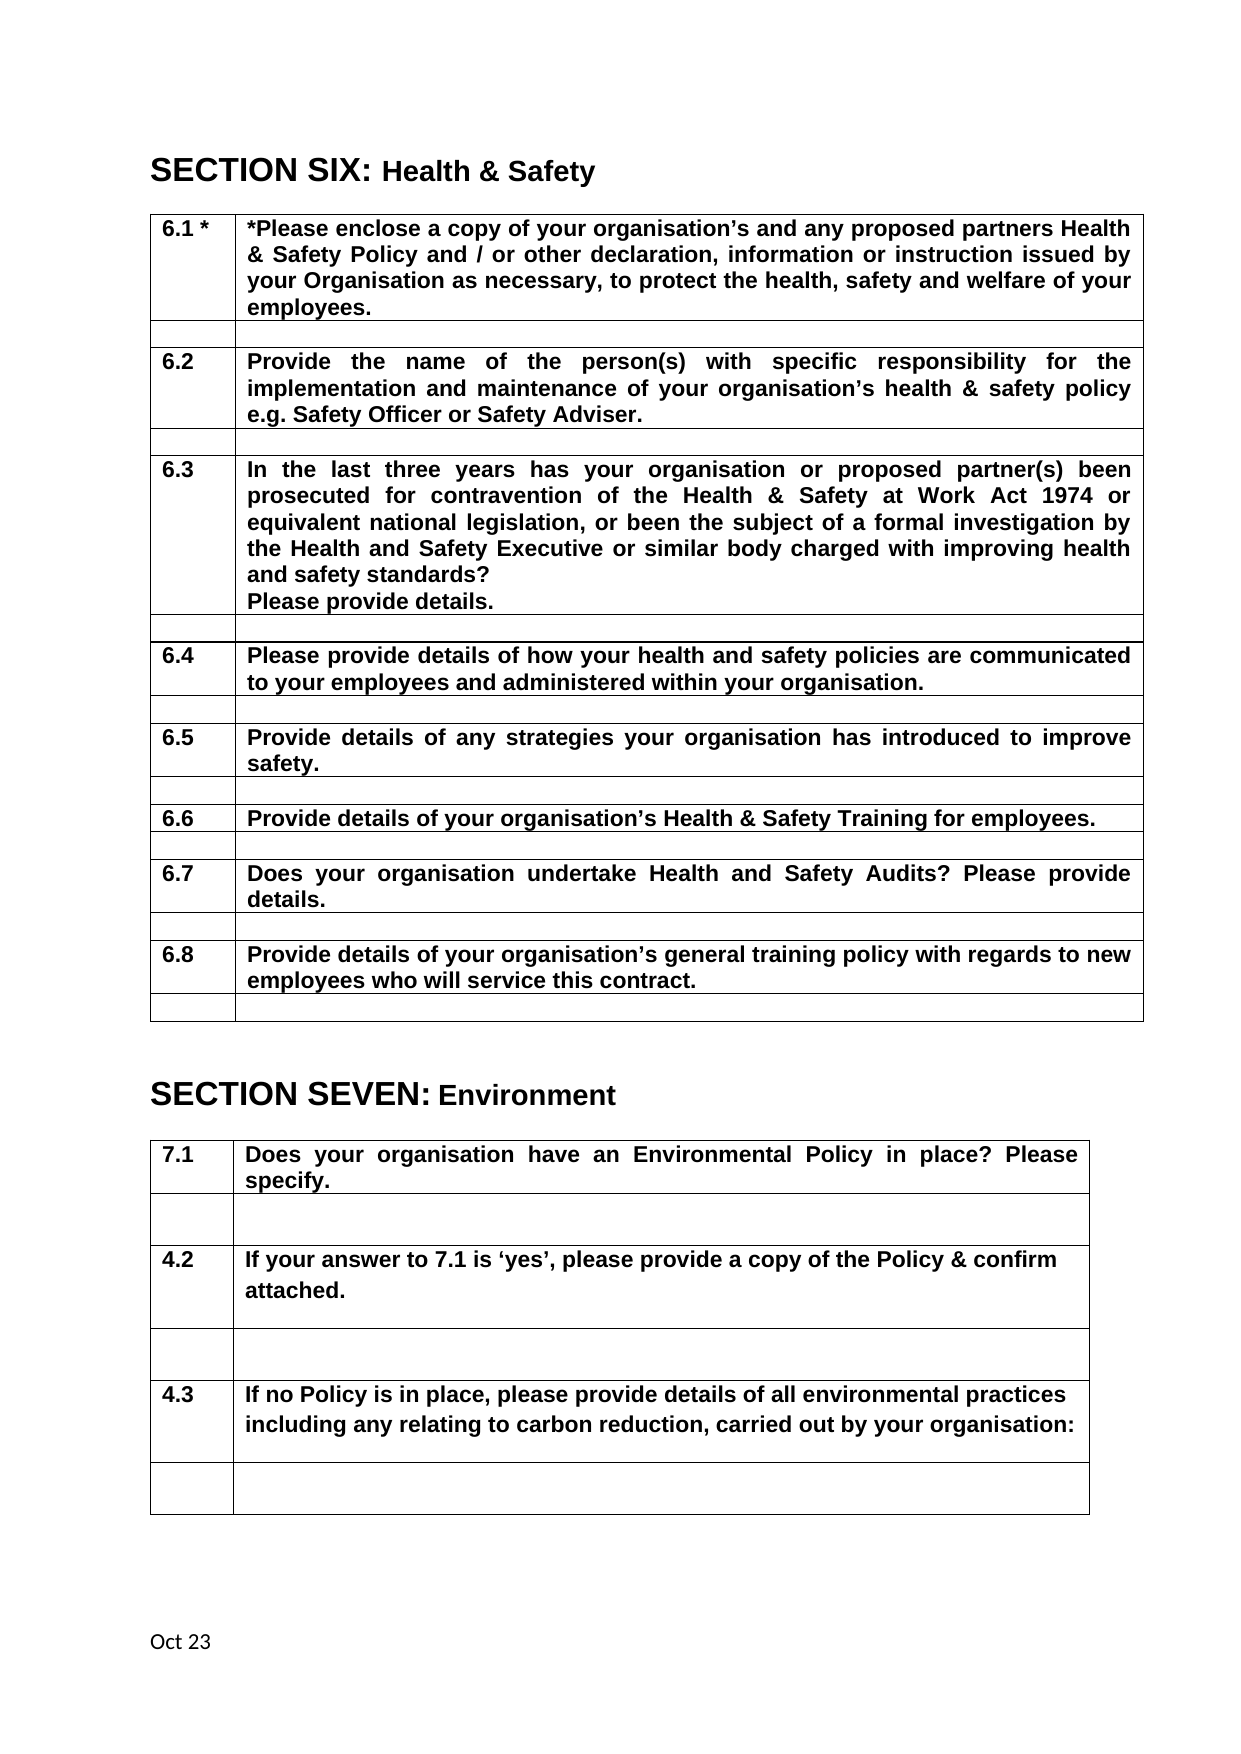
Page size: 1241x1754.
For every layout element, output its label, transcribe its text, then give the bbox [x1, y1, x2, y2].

table_cell [236, 777, 1143, 804]
table_cell Provide details of any strategies your organisation has introduced to improve safety. [236, 724, 1143, 776]
table_cell [151, 832, 235, 858]
table_cell [234, 1463, 1089, 1514]
table_header [151, 1141, 233, 1193]
table_cell Provide details of your organisation’s Health & Safety Training for employees. [236, 805, 1143, 831]
table_cell Please provide details of how your health and safety policies are communicated to your employees and administered within your organisation. [236, 643, 1143, 695]
table_cell [236, 696, 1143, 722]
table_cell [151, 1381, 233, 1462]
table_cell [236, 994, 1143, 1021]
table_cell 6.5 [151, 724, 235, 776]
table_cell 6.4 [151, 643, 235, 695]
table_header *Please enclose a copy of your organisation’s and any proposed partners Health & Safety Policy and / or other declaration, information or instruction issued by your Organisation as necessary, to protect the health, safety and welfare of your employees. [236, 215, 1143, 320]
table_cell Provide details of your organisation’s general training policy with regards to new employees who will service this contract. [236, 941, 1143, 993]
table_cell 6.7 [151, 860, 235, 912]
text SECTION SEVEN: Environment [150, 1074, 1090, 1113]
table_header Does your organisation have an Environmental Policy in place? Please specify. [234, 1141, 1089, 1193]
table_cell [236, 615, 1143, 641]
table_cell [151, 321, 235, 347]
table_header 6.1 * [151, 215, 235, 320]
table_cell [151, 615, 235, 641]
table_cell [151, 696, 235, 722]
table_cell [151, 1194, 233, 1245]
table_cell [234, 1329, 1089, 1380]
table_cell [234, 1194, 1089, 1245]
table_cell [151, 1246, 233, 1328]
table_cell Does your organisation undertake Health and Safety Audits? Please provide details. [236, 860, 1143, 912]
table_cell [151, 777, 235, 804]
table_cell [151, 913, 235, 939]
table_cell If your answer to 7.1 is ‘yes’, please provide a copy of the Policy & confirm attached. [234, 1246, 1089, 1328]
table_cell [151, 1463, 233, 1514]
table_cell [151, 429, 235, 455]
table_cell If no Policy is in place, please provide details of all environmental practices including any relating to carbon reduction, carried out by your organisation: [234, 1381, 1089, 1462]
table_cell 6.2 [151, 348, 235, 427]
table_cell In the last three years has your organisation or proposed partner(s) been prosecuted for contravention of the Health & Safety at Work Act 1974 or equivalent national legislation, or been the subject of a formal investigation by the Health and Safety Executive or similar body charged with improving health and safety standards? Please provide details. [236, 456, 1143, 614]
table_cell Provide the name of the person(s) with specific responsibility for the implementation and maintenance of your organisation’s health & safety policy e.g. Safety Officer or Safety Adviser. [236, 348, 1143, 427]
table_cell [236, 832, 1143, 858]
table_cell [151, 1329, 233, 1380]
table_cell [236, 429, 1143, 455]
table_cell [236, 321, 1143, 347]
table_cell 6.6 [151, 805, 235, 831]
table_cell 6.8 [151, 941, 235, 993]
table_cell 6.3 [151, 456, 235, 614]
table_cell [151, 994, 235, 1021]
table_cell [236, 913, 1143, 939]
subtitle SECTION SIX: Health & Safety [150, 150, 1090, 188]
